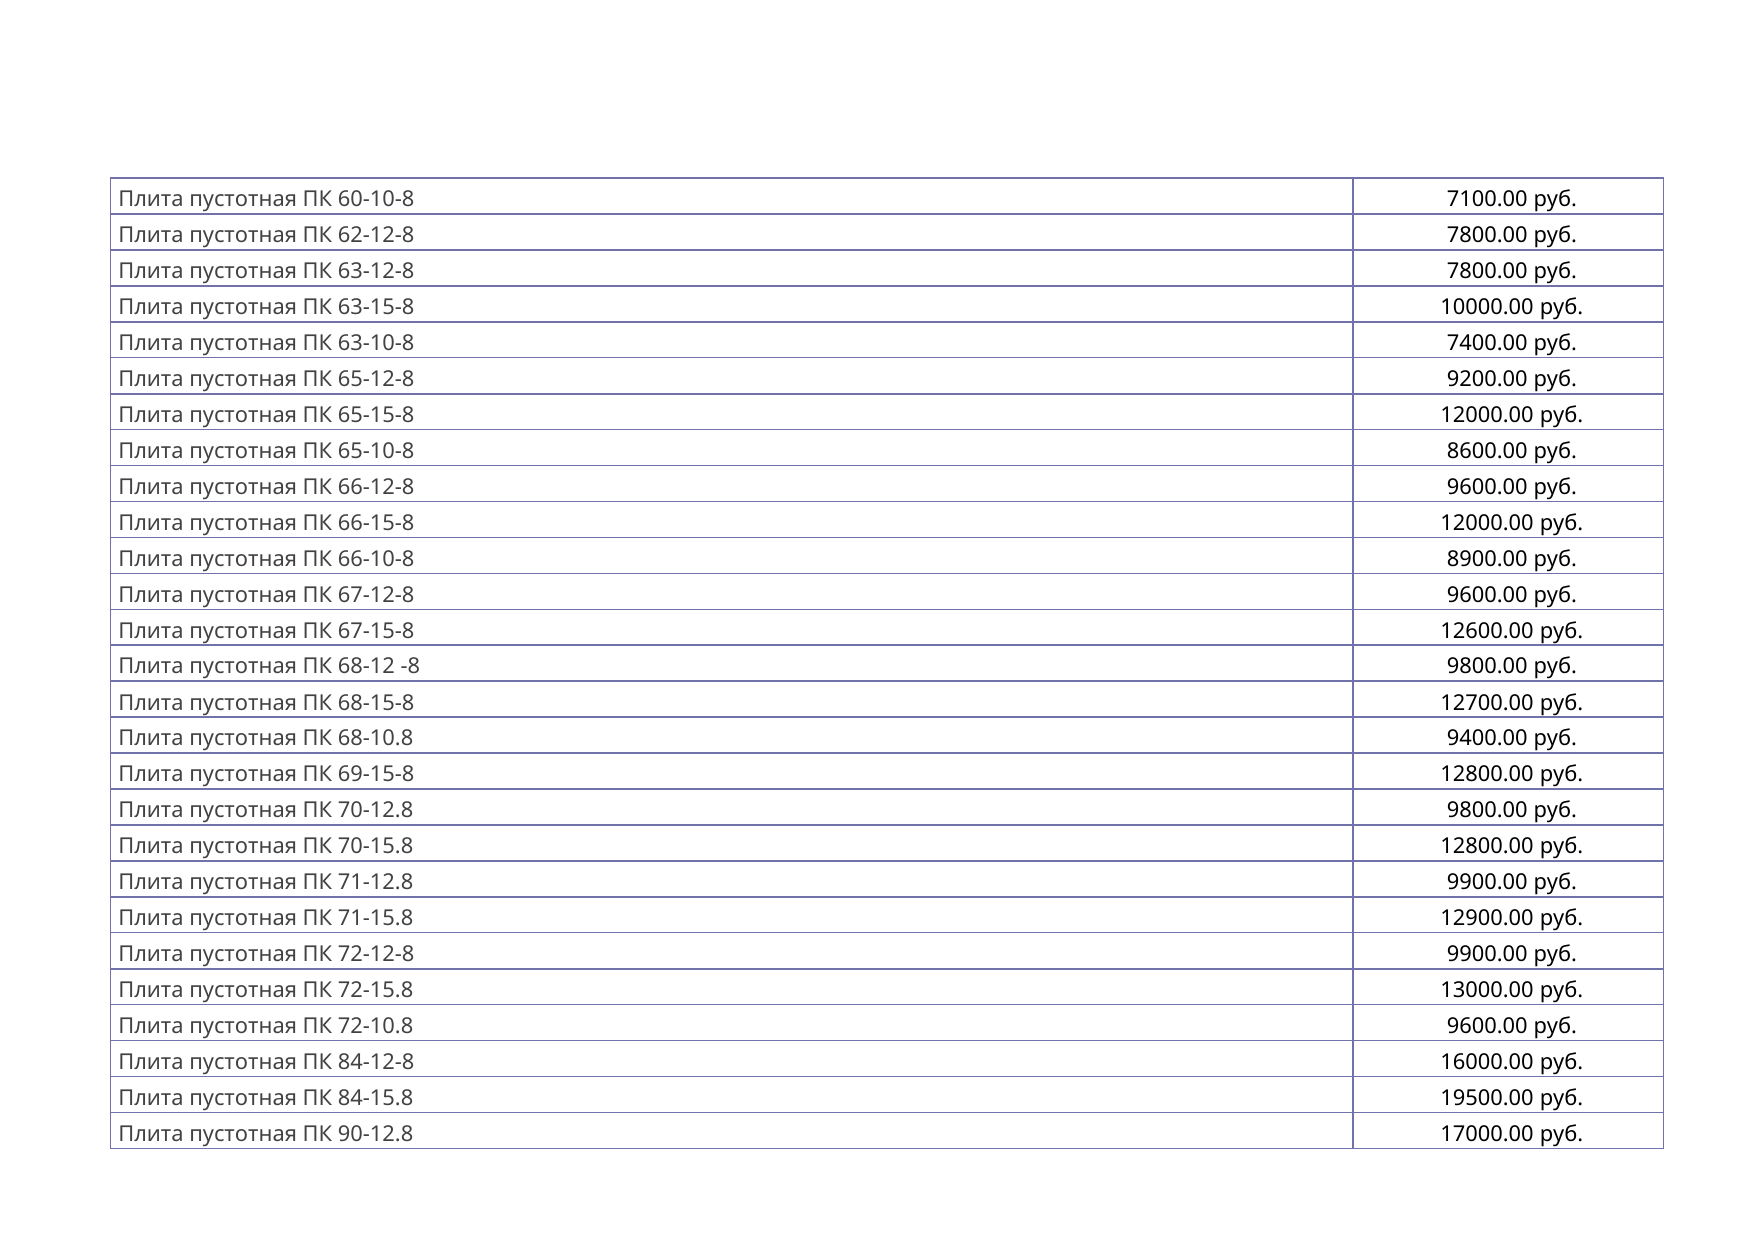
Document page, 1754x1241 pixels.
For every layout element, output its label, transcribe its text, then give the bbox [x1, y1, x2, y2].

table_cell 16000.00 руб. [1354, 1041, 1663, 1076]
table_cell Плита пустотная ПК 72-10.8 [111, 1005, 1352, 1040]
table_cell 19500.00 руб. [1354, 1077, 1663, 1112]
table_cell 8600.00 руб. [1354, 430, 1663, 465]
table_cell Плита пустотная ПК 70-12.8 [111, 790, 1352, 824]
table_cell 9200.00 руб. [1354, 358, 1663, 393]
table_cell 10000.00 руб. [1354, 287, 1663, 321]
table_cell Плита пустотная ПК 67-12-8 [111, 574, 1352, 608]
table_cell 7800.00 руб. [1354, 215, 1663, 249]
table_cell Плита пустотная ПК 67-15-8 [111, 610, 1352, 644]
table_cell 12000.00 руб. [1354, 395, 1663, 429]
table_cell Плита пустотная ПК 68-12 -8 [111, 646, 1352, 680]
table_cell 9600.00 руб. [1354, 466, 1663, 501]
table_cell 8900.00 руб. [1354, 538, 1663, 572]
table_cell Плита пустотная ПК 66-12-8 [111, 466, 1352, 501]
table_cell 17000.00 руб. [1354, 1113, 1663, 1147]
table_cell 9800.00 руб. [1354, 646, 1663, 680]
table_cell Плита пустотная ПК 71-15.8 [111, 898, 1352, 932]
table_cell Плита пустотная ПК 63-10-8 [111, 323, 1352, 357]
table_cell 12000.00 руб. [1354, 502, 1663, 537]
table_cell Плита пустотная ПК 70-15.8 [111, 826, 1352, 860]
table_cell Плита пустотная ПК 72-15.8 [111, 970, 1352, 1004]
table_cell Плита пустотная ПК 71-12.8 [111, 862, 1352, 896]
table_cell 7400.00 руб. [1354, 323, 1663, 357]
table_cell Плита пустотная ПК 65-10-8 [111, 430, 1352, 465]
table_cell Плита пустотная ПК 68-10.8 [111, 718, 1352, 752]
table_cell Плита пустотная ПК 66-10-8 [111, 538, 1352, 572]
table_cell Плита пустотная ПК 72-12-8 [111, 933, 1352, 968]
table_cell Плита пустотная ПК 63-15-8 [111, 287, 1352, 321]
table_cell 12600.00 руб. [1354, 610, 1663, 644]
table_cell 12900.00 руб. [1354, 898, 1663, 932]
table_cell 9900.00 руб. [1354, 933, 1663, 968]
table_cell 12800.00 руб. [1354, 754, 1663, 788]
table_cell Плита пустотная ПК 84-12-8 [111, 1041, 1352, 1076]
table_cell 9600.00 руб. [1354, 1005, 1663, 1040]
table_cell Плита пустотная ПК 90-12.8 [111, 1113, 1352, 1147]
table_cell 12800.00 руб. [1354, 826, 1663, 860]
table_cell Плита пустотная ПК 65-12-8 [111, 358, 1352, 393]
table_cell 7100.00 руб. [1354, 179, 1663, 213]
table_cell 9900.00 руб. [1354, 862, 1663, 896]
table_cell Плита пустотная ПК 84-15.8 [111, 1077, 1352, 1112]
table_cell Плита пустотная ПК 68-15-8 [111, 682, 1352, 716]
table_cell Плита пустотная ПК 60-10-8 [111, 179, 1352, 213]
table_cell 9400.00 руб. [1354, 718, 1663, 752]
table_cell 12700.00 руб. [1354, 682, 1663, 716]
table_cell 9600.00 руб. [1354, 574, 1663, 608]
table_cell Плита пустотная ПК 65-15-8 [111, 395, 1352, 429]
table_cell 13000.00 руб. [1354, 970, 1663, 1004]
table_cell 9800.00 руб. [1354, 790, 1663, 824]
table_cell Плита пустотная ПК 63-12-8 [111, 251, 1352, 285]
table_cell Плита пустотная ПК 66-15-8 [111, 502, 1352, 537]
table_cell 7800.00 руб. [1354, 251, 1663, 285]
table_cell Плита пустотная ПК 69-15-8 [111, 754, 1352, 788]
table_cell Плита пустотная ПК 62-12-8 [111, 215, 1352, 249]
